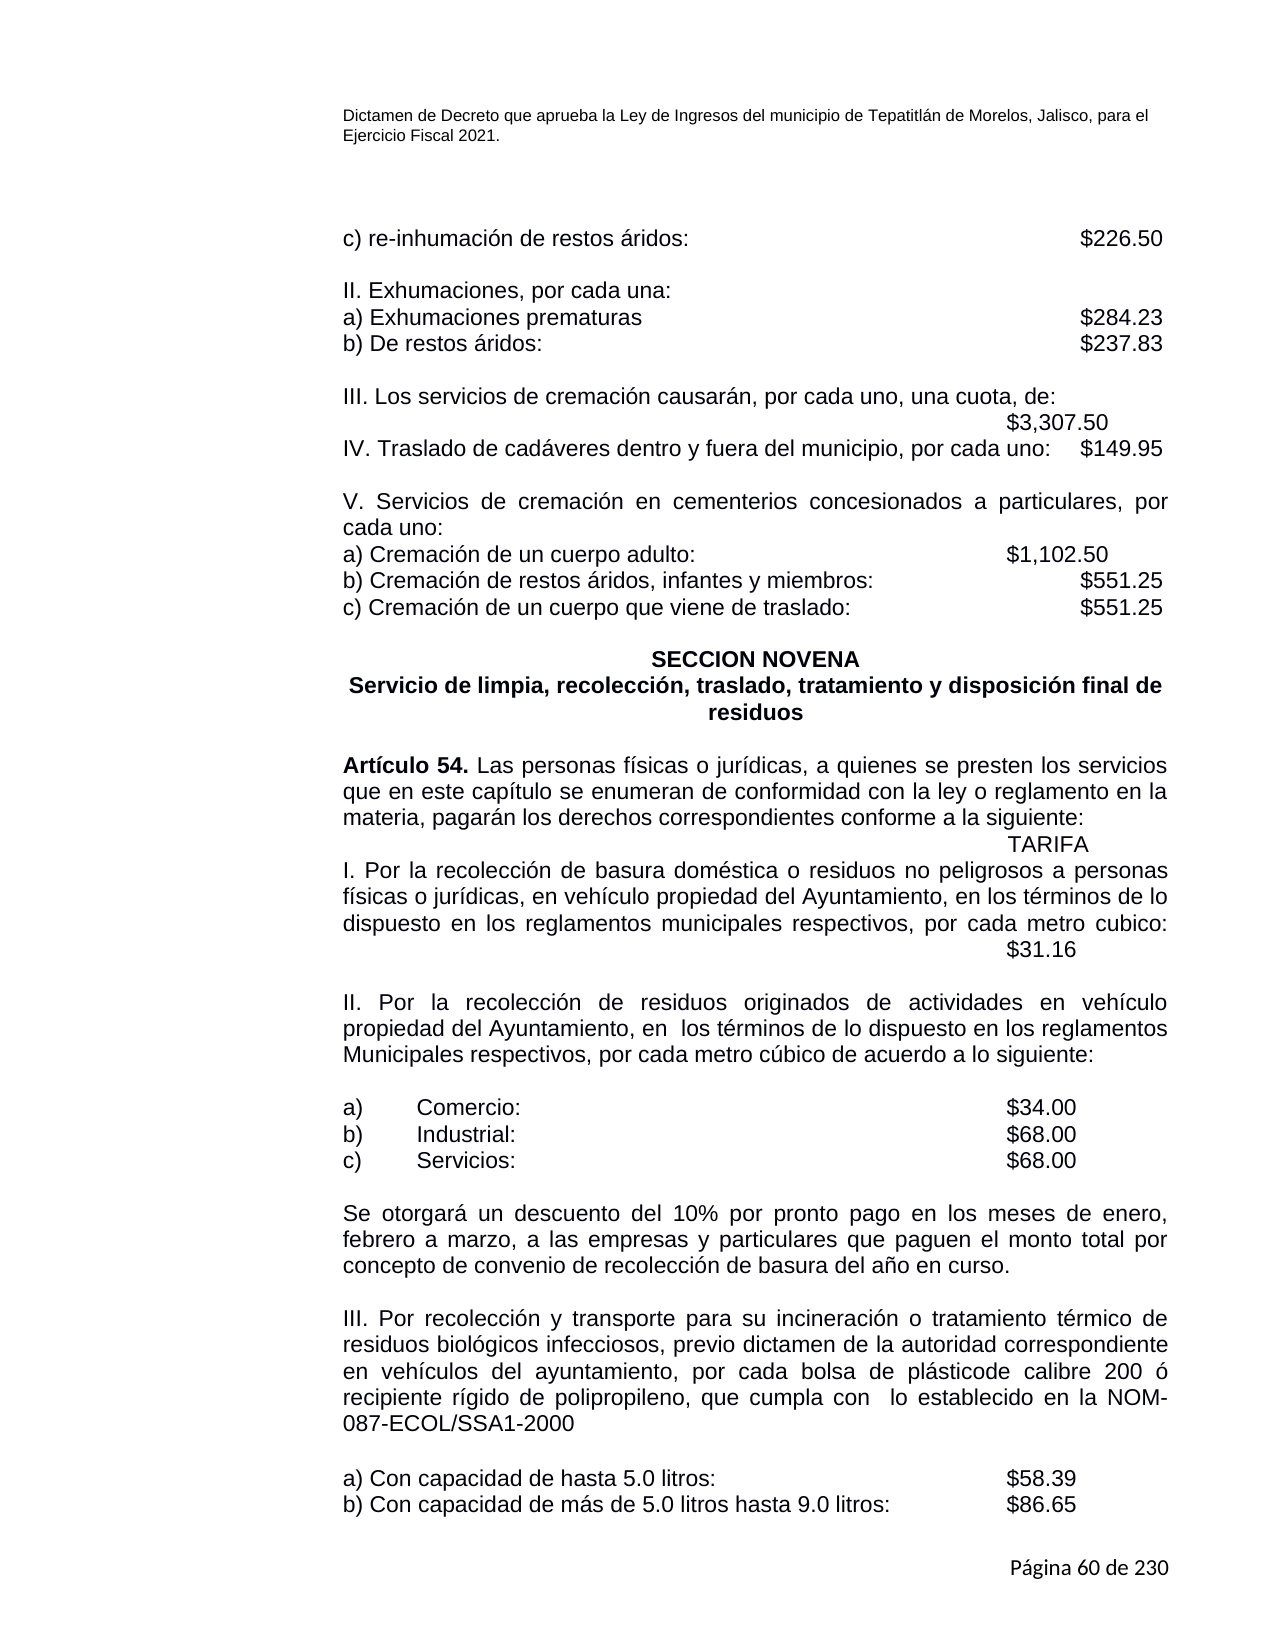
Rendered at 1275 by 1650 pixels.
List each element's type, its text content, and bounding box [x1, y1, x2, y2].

text III. Los servicios de cremación causarán, por cada uno, una cuota, de: $3,307.50 [343, 383, 1169, 435]
list Industrial: $68.00 [343, 1121, 1169, 1147]
text c) re-inhumación de restos áridos: $226.50 [343, 224, 1169, 251]
text II. Exhumaciones, por cada una: [343, 277, 1169, 303]
text V. Servicios de cremación en cementerios concesionados a particulares, por cada uno: [343, 488, 1169, 541]
text I. Por la recolección de basura doméstica o residuos no peligrosos a personas físicas o jurídicas, en vehículo propiedad del Ayuntamiento, en los términos de lo dispuesto en los reglamentos municipales respectivos, por cada metro cubico: $31.16 [343, 857, 1169, 962]
list Comercio: $34.00 [343, 1094, 1169, 1121]
text c) Cremación de un cuerpo que viene de traslado: $551.25 [343, 593, 1169, 620]
text Servicio de limpia, recolección, traslado, tratamiento y disposición final de residuos [343, 672, 1169, 725]
text a) Cremación de un cuerpo adulto: $1,102.50 [343, 541, 1169, 567]
text b) Cremación de restos áridos, infantes y miembros: $551.25 [343, 567, 1169, 593]
text TARIFA [1007, 831, 1169, 857]
text a) Con capacidad de hasta 5.0 litros: $58.39 [343, 1465, 1169, 1491]
text b) Con capacidad de más de 5.0 litros hasta 9.0 litros: $86.65 [343, 1491, 1169, 1517]
text II. Por la recolección de residuos originados de actividades en vehículo propiedad del Ayuntamiento, en los términos de lo dispuesto en los reglamentos Municipales respectivos, por cada metro cúbico de acuerdo a lo siguiente: [343, 989, 1169, 1068]
text III. Por recolección y transporte para su incineración o tratamiento térmico de residuos biológicos infecciosos, previo dictamen de la autoridad correspondiente en vehículos del ayuntamiento, por cada bolsa de plásticode calibre 200 ó recipiente rígido de polipropileno, que cumpla con lo establecido en la NOM-087-ECOL/SSA1-2000 [343, 1305, 1169, 1437]
text Se otorgará un descuento del 10% por pronto pago en los meses de enero, febrero a marzo, a las empresas y particulares que paguen el monto total por concepto de convenio de recolección de basura del año en curso. [343, 1199, 1169, 1279]
text SECCION NOVENA [343, 646, 1169, 672]
text IV. Traslado de cadáveres dentro y fuera del municipio, por cada uno: $149.95 [343, 435, 1169, 488]
text a) Exhumaciones prematuras $284.23 [343, 303, 1169, 330]
text Artículo 54. Las personas físicas o jurídicas, a quienes se presten los servicios que en este capítulo se enumeran de conformidad con la ley o reglamento en la materia, pagarán los derechos correspondientes conforme a la siguiente: [343, 752, 1169, 831]
list Servicios: $68.00 [343, 1147, 1169, 1173]
text b) De restos áridos: $237.83 [343, 330, 1169, 356]
